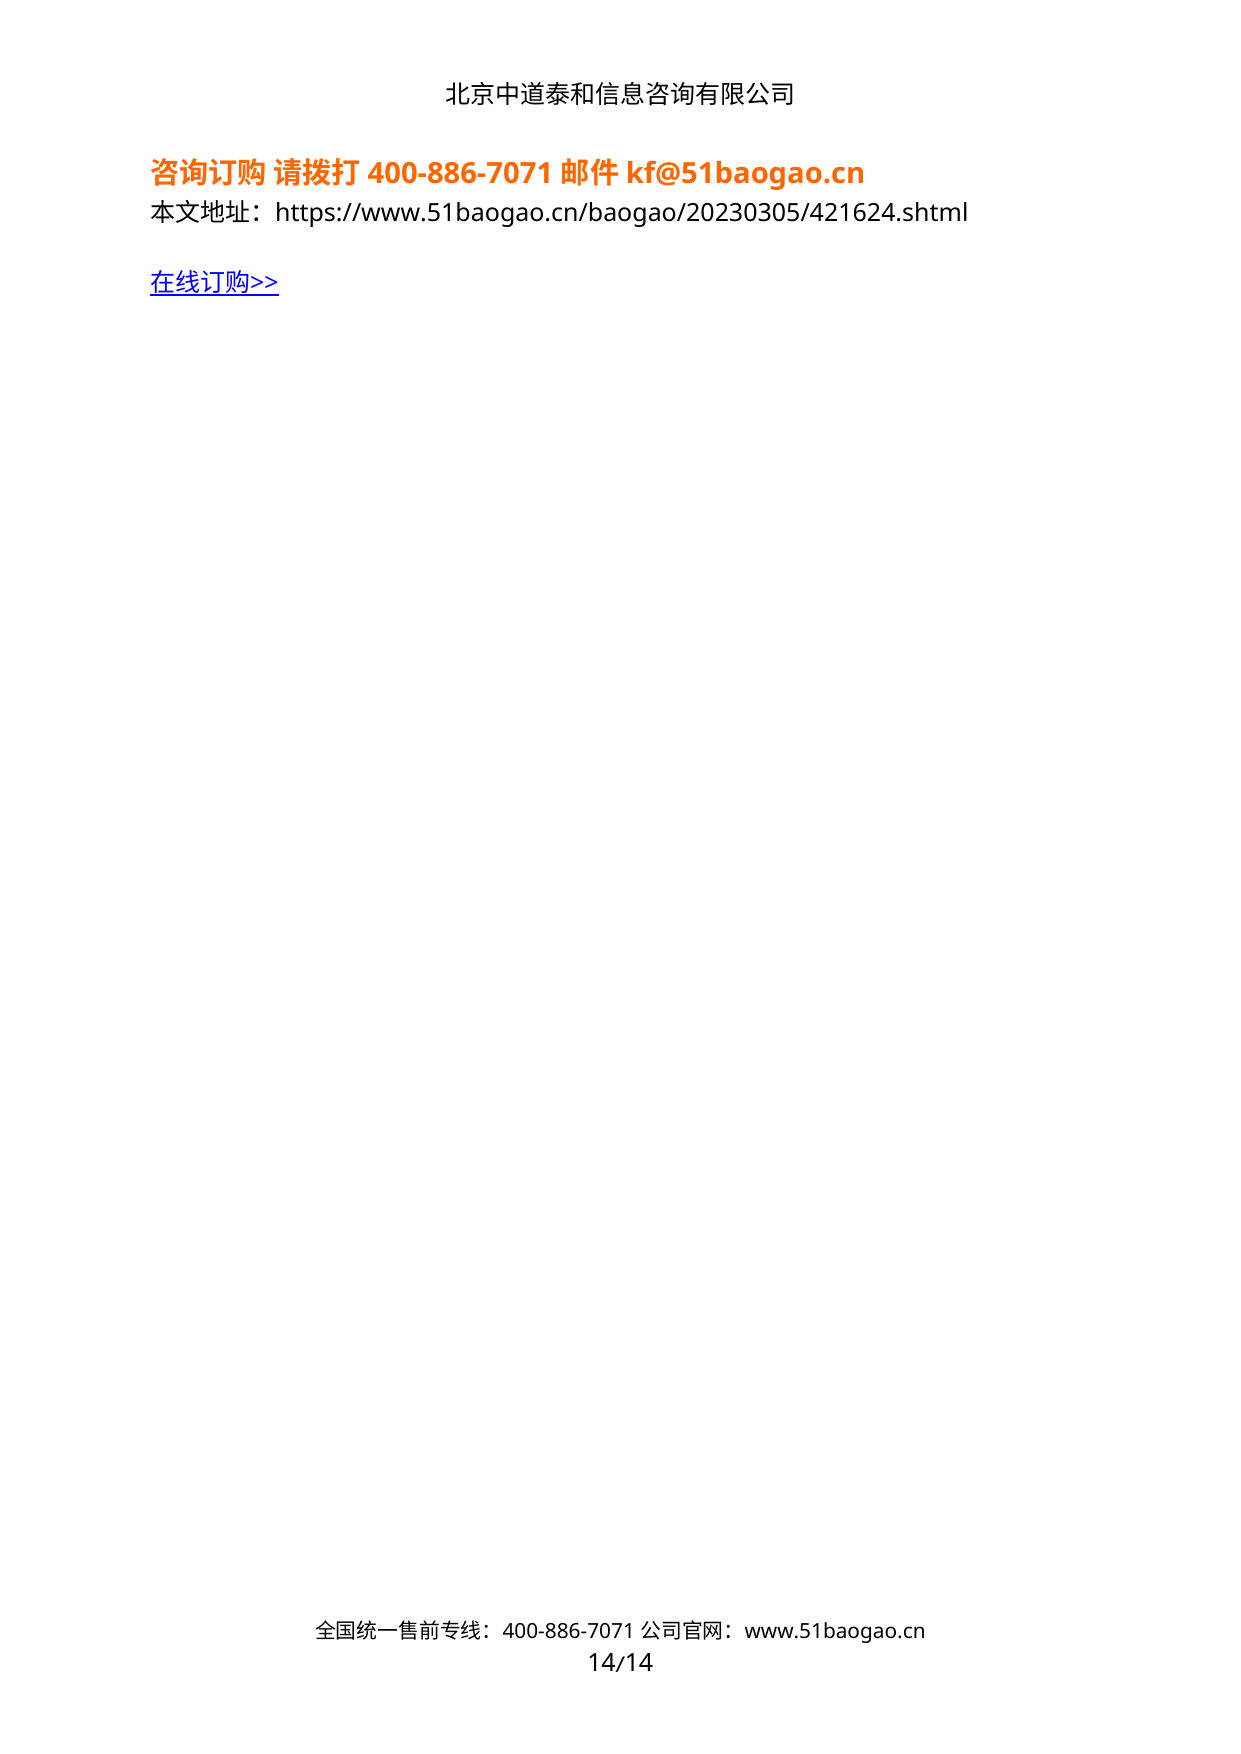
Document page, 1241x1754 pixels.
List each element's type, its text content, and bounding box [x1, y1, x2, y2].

text 在线订购>> [150, 229, 1090, 299]
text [150, 150, 1090, 229]
